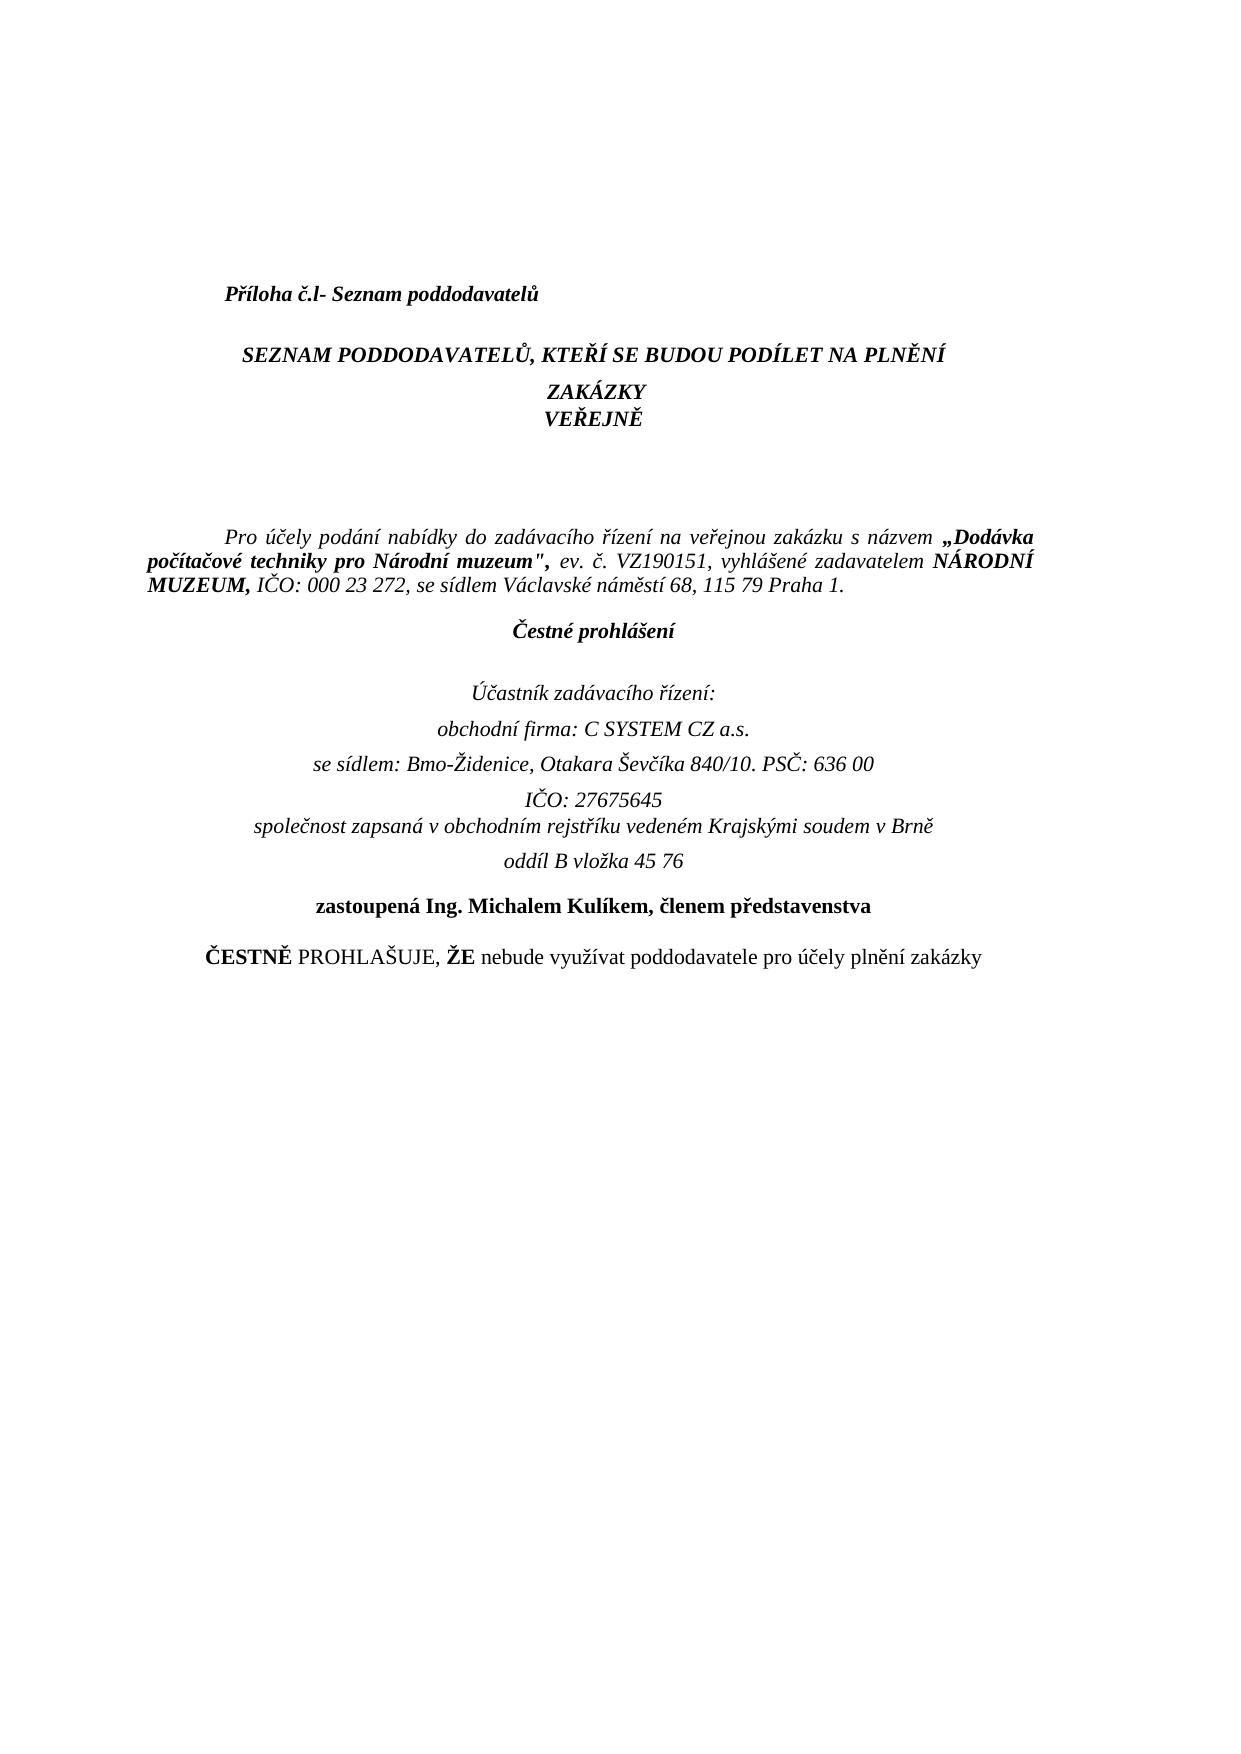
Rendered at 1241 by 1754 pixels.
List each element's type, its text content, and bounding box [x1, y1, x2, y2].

text zastoupená Ing. Michalem Kulíkem, členem představenstva ČESTNĚ PROHLAŠUJE, ŽE nebude využívat poddodavatele pro účely plnění zakázky [153, 873, 1033, 974]
text SEZNAM PODDODAVATELŮ, KTEŘÍ SE BUDOU PODÍLET NA PLNĚNÍ VEŘEJNĚ [153, 346, 1033, 431]
text Pro účely podání nabídky do zadávacího řízení na veřejnou zakázku s názvem „Dodávka počítačové techniky pro Národní muzeum", ev. č. VZ190151, vyhlášené zadavatelem NÁRODNÍ MUZEUM, IČO: 000 23 272, se sídlem Václavské náměstí 68, 115 79 Praha 1. [147, 525, 1033, 597]
text Čestné prohlášení [153, 620, 1033, 644]
text oddíl B vložka 45 76 [153, 849, 1033, 873]
text Účastník zadávacího řízení: obchodní firma: C SYSTEM CZ a.s. se sídlem: Bmo-Židenice, Otakara Ševčíka 840/10. PSČ: 636 00 IČO: 27675645 [153, 672, 1033, 814]
text Příloha č.l- Seznam poddodavatelů [147, 282, 1033, 306]
text společnost zapsaná v obchodním rejstříku vedeném Krajskými soudem v Brně [153, 814, 1033, 838]
